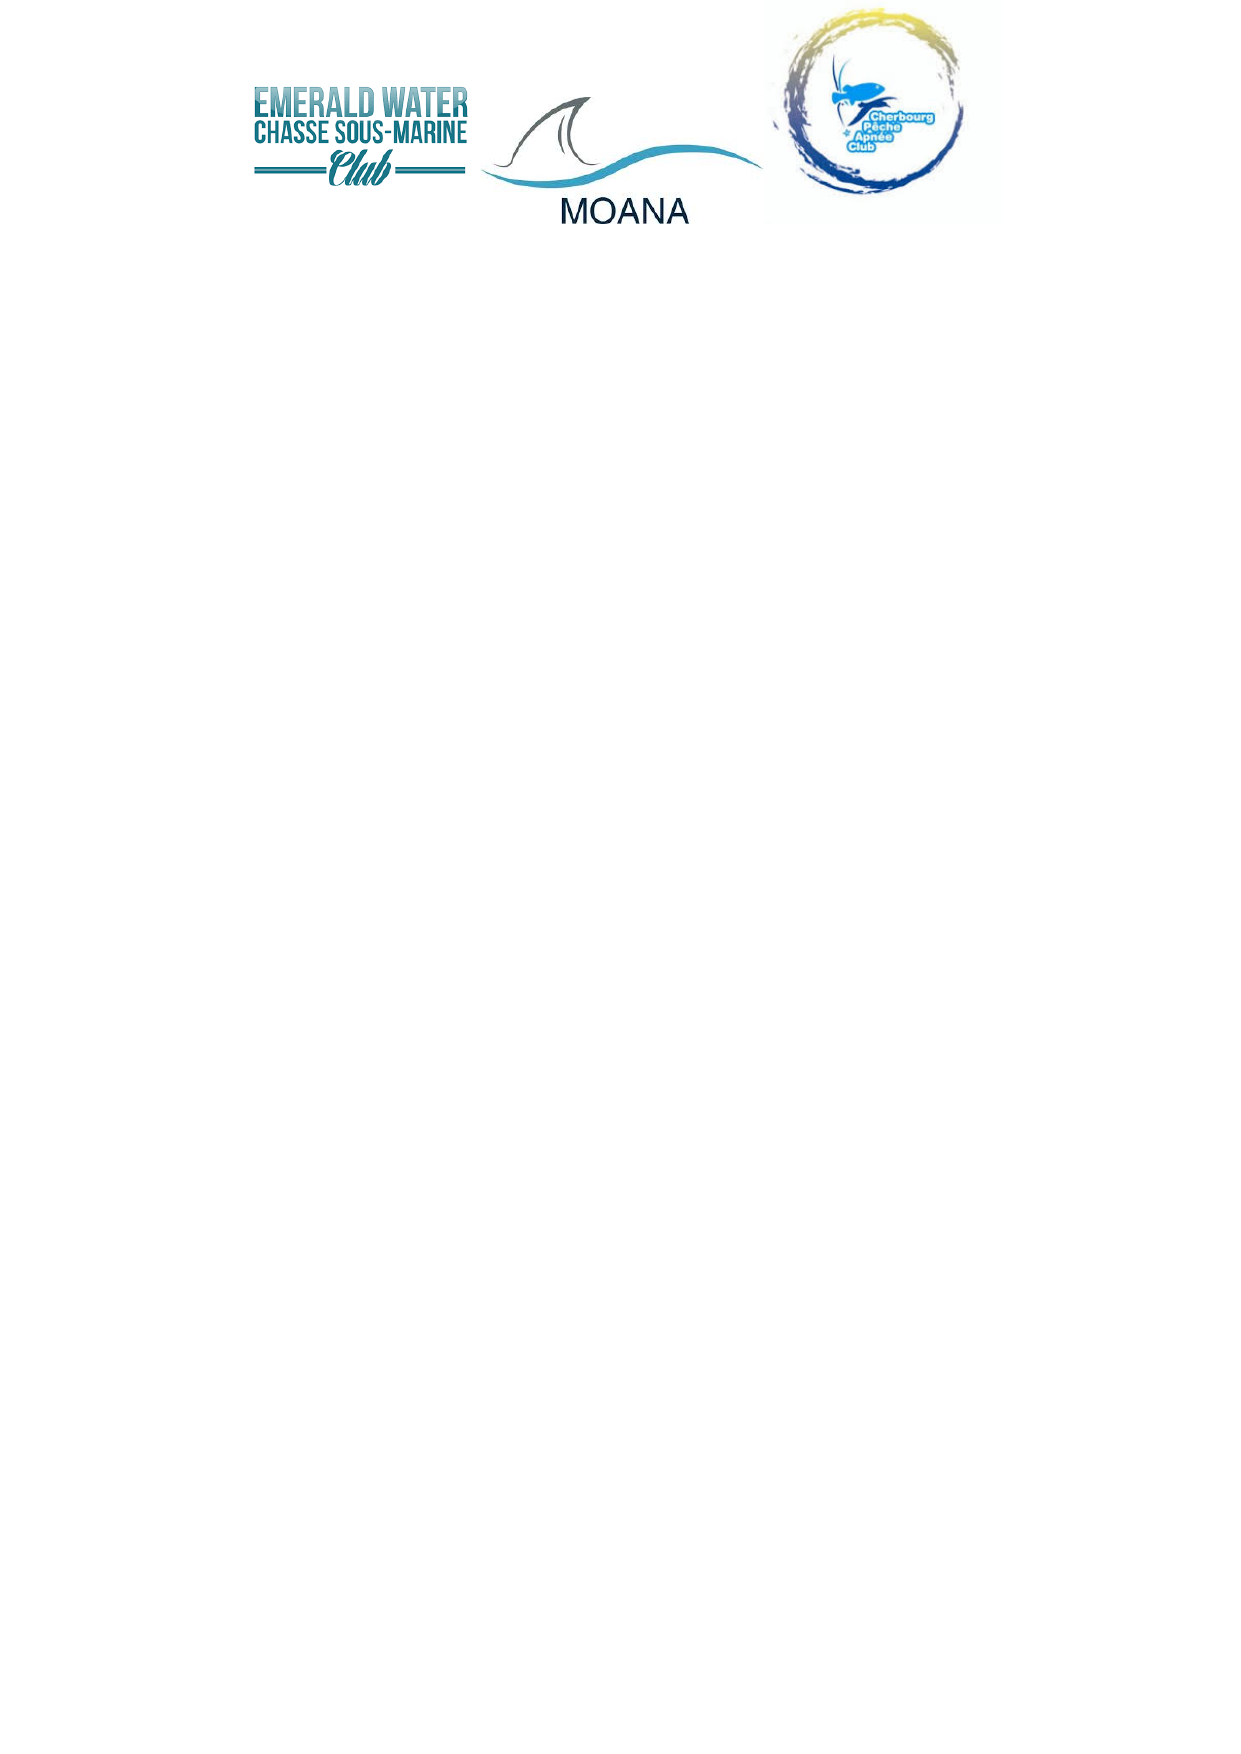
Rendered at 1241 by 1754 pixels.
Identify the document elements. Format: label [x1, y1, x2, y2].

picture [238, 0, 1002, 224]
